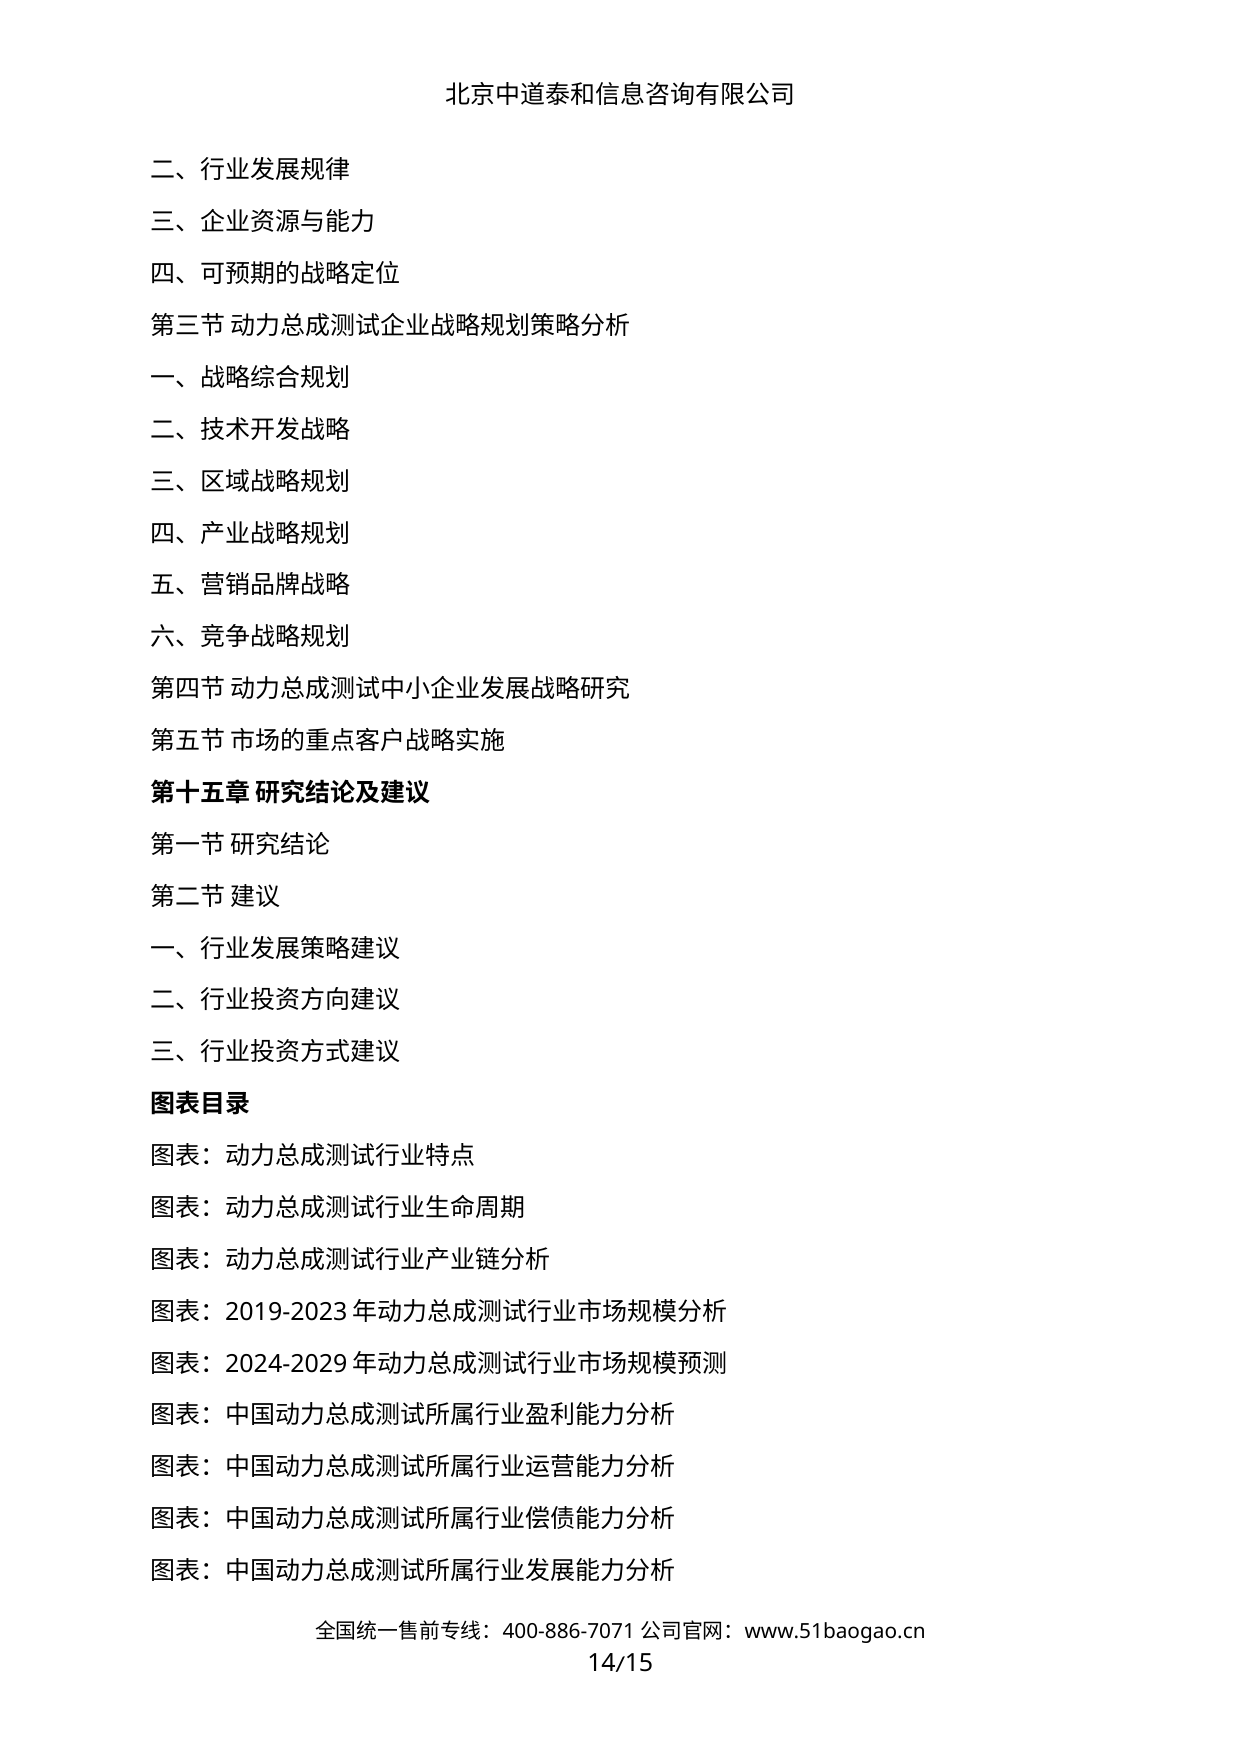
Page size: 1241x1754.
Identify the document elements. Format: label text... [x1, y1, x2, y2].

text 图表：2024-2029年动力总成测试行业市场规模预测 [150, 1343, 1090, 1379]
text 二、技术开发战略 [150, 409, 1090, 446]
text 四、产业战略规划 [150, 513, 1090, 549]
text 三、行业投资方式建议 [150, 1032, 1090, 1068]
text 图表：动力总成测试行业生命周期 [150, 1187, 1090, 1224]
text 图表：2019-2023年动力总成测试行业市场规模分析 [150, 1291, 1090, 1327]
text 第五节 市场的重点客户战略实施 [150, 721, 1090, 757]
text 图表：中国动力总成测试所属行业偿债能力分析 [150, 1499, 1090, 1535]
text 第二节 建议 [150, 876, 1090, 912]
text 二、行业投资方向建议 [150, 980, 1090, 1016]
text 第十五章 研究结论及建议 [150, 772, 1090, 809]
text 图表：动力总成测试行业产业链分析 [150, 1239, 1090, 1276]
text 一、战略综合规划 [150, 357, 1090, 394]
text 三、企业资源与能力 [150, 202, 1090, 238]
text 图表目录 [150, 1084, 1090, 1120]
text 二、行业发展规律 [150, 150, 1090, 186]
text 图表：中国动力总成测试所属行业发展能力分析 [150, 1551, 1090, 1587]
text 三、区域战略规划 [150, 461, 1090, 497]
text 第四节 动力总成测试中小企业发展战略研究 [150, 669, 1090, 705]
text 一、行业发展策略建议 [150, 928, 1090, 964]
text 图表：中国动力总成测试所属行业盈利能力分析 [150, 1395, 1090, 1431]
text 图表：中国动力总成测试所属行业运营能力分析 [150, 1447, 1090, 1483]
text 五、营销品牌战略 [150, 565, 1090, 601]
text 图表：动力总成测试行业特点 [150, 1136, 1090, 1172]
text 六、竞争战略规划 [150, 617, 1090, 653]
text 四、可预期的战略定位 [150, 254, 1090, 290]
text 第一节 研究结论 [150, 824, 1090, 861]
text 第三节 动力总成测试企业战略规划策略分析 [150, 306, 1090, 342]
